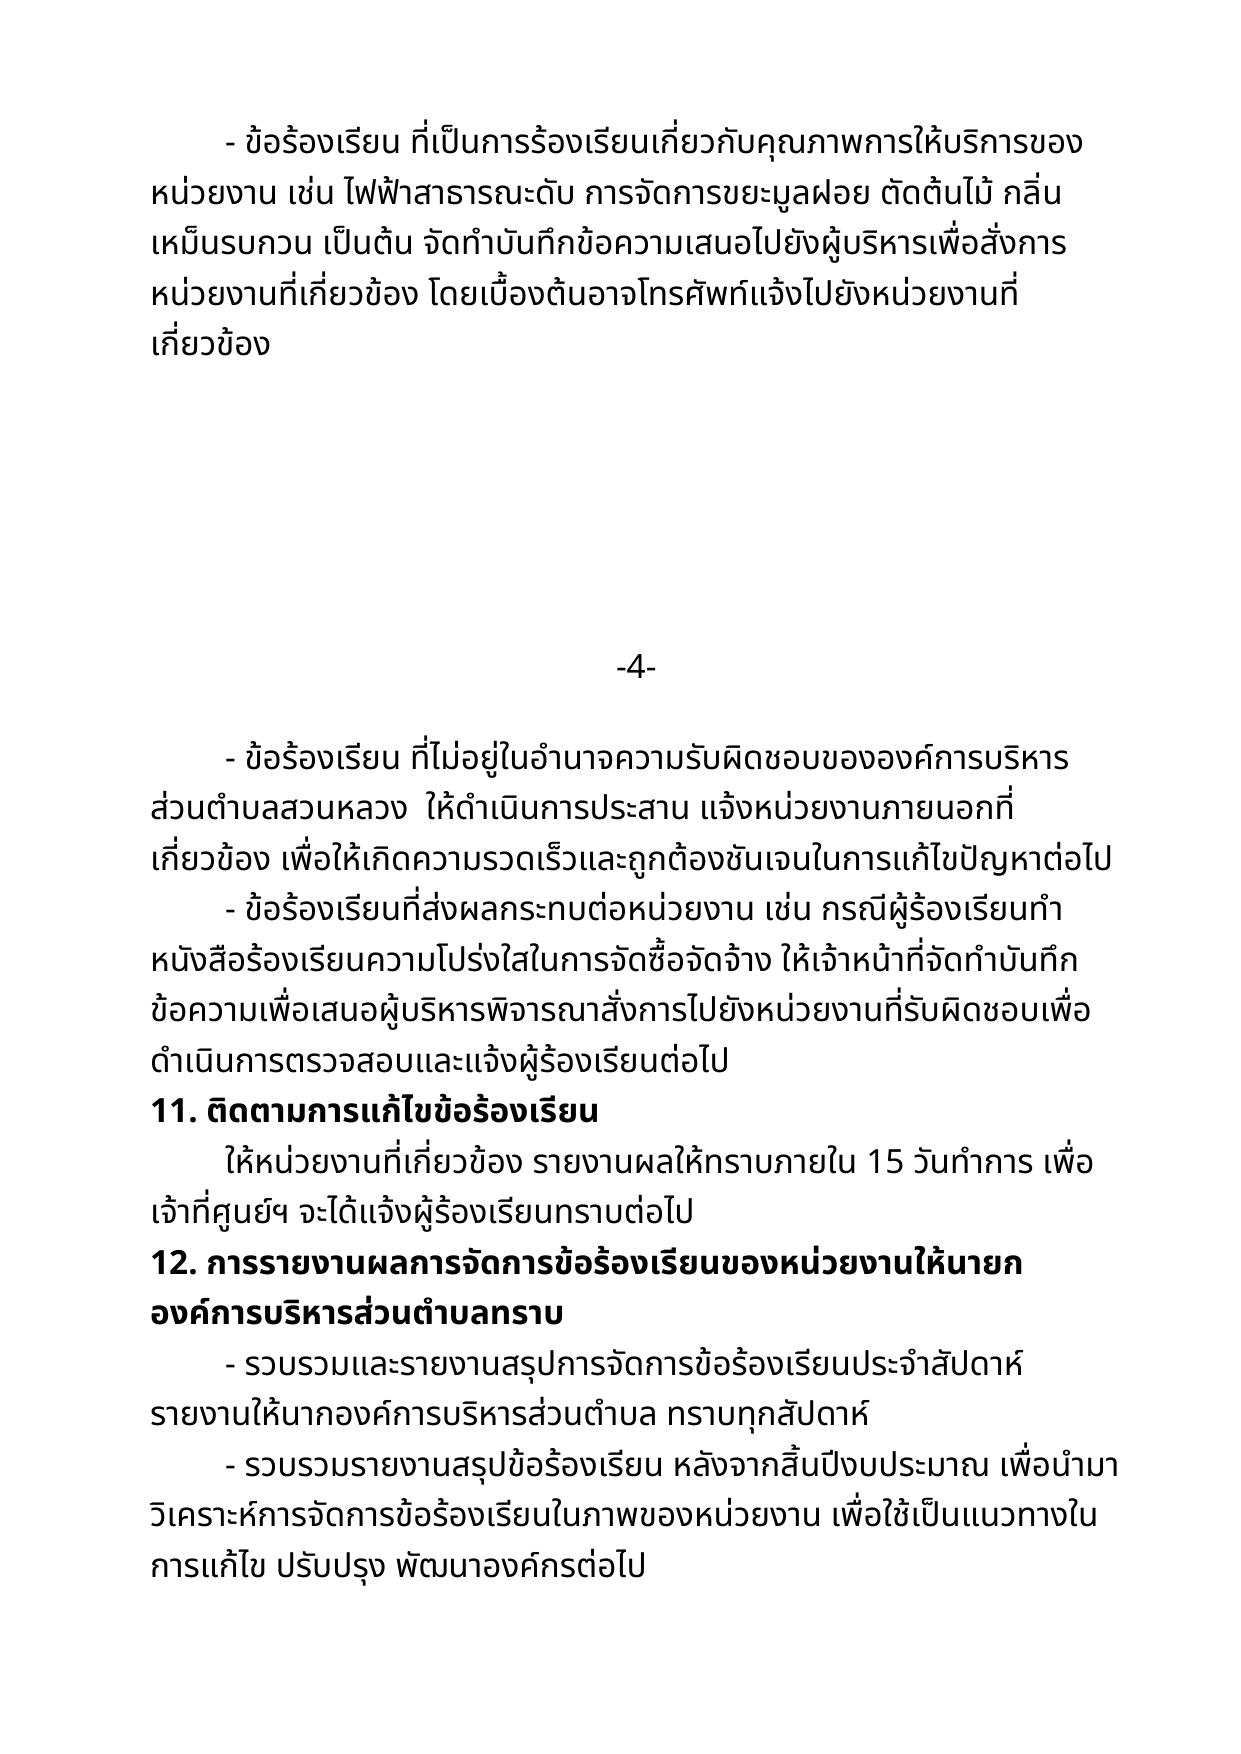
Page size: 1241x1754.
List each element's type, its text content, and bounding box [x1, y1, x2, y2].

text -4- [150, 643, 1122, 688]
text - รวบรวมและรายงานสรุปการจัดการข้อร้องเรียนประจำสัปดาห์ รายงานให้นากองค์การบริหารส่วนตำบล ทราบทุกสัปดาห์ [150, 1340, 1122, 1441]
text - ข้อร้องเรียน ที่ไม่อยู่ในอำนาจความรับผิดชอบขององค์การบริหารส่วนตำบลสวนหลวง ให้ดำเนินการประสาน แจ้งหน่วยงานภายนอกที่เกี่ยวข้อง เพื่อให้เกิดความรวดเร็วและถูกต้องชันเจนในการแก้ไขปัญหาต่อไป [150, 734, 1122, 885]
text - ข้อร้องเรียนที่ส่งผลกระทบต่อหน่วยงาน เช่น กรณีผู้ร้องเรียนทำหนังสือร้องเรียนความโปร่งใสในการจัดซื้อจัดจ้าง ให้เจ้าหน้าที่จัดทำบันทึกข้อความเพื่อเสนอผู้บริหารพิจารณาสั่งการไปยังหน่วยงานที่รับผิดชอบเพื่อดำเนินการตรวจสอบและแจ้งผู้ร้องเรียนต่อไป [150, 885, 1122, 1087]
text - ข้อร้องเรียน ที่เป็นการร้องเรียนเกี่ยวกับคุณภาพการให้บริการของหน่วยงาน เช่น ไฟฟ้าสาธารณะดับ การจัดการขยะมูลฝอย ตัดต้นไม้ กลิ่นเหม็นรบกวน เป็นต้น จัดทำบันทึกข้อความเสนอไปยังผู้บริหารเพื่อสั่งการหน่วยงานที่เกี่ยวข้อง โดยเบื้องต้นอาจโทรศัพท์แจ้งไปยังหน่วยงานที่เกี่ยวข้อง [150, 118, 1122, 370]
text 12. การรายงานผลการจัดการข้อร้องเรียนของหน่วยงานให้นายกองค์การบริหารส่วนตำบลทราบ [150, 1239, 1122, 1340]
text - รวบรวมรายงานสรุปข้อร้องเรียน หลังจากสิ้นปีงบประมาณ เพื่อนำมาวิเคราะห์การจัดการข้อร้องเรียนในภาพของหน่วยงาน เพื่อใช้เป็นแนวทางในการแก้ไข ปรับปรุง พัฒนาองค์กรต่อไป [150, 1441, 1122, 1592]
text 11. ติดตามการแก้ไขข้อร้องเรียน [150, 1087, 1122, 1138]
text ให้หน่วยงานที่เกี่ยวข้อง รายงานผลให้ทราบภายใน 15 วันทำการ เพื่อเจ้าที่ศูนย์ฯ จะได้แจ้งผู้ร้องเรียนทราบต่อไป [150, 1138, 1122, 1239]
